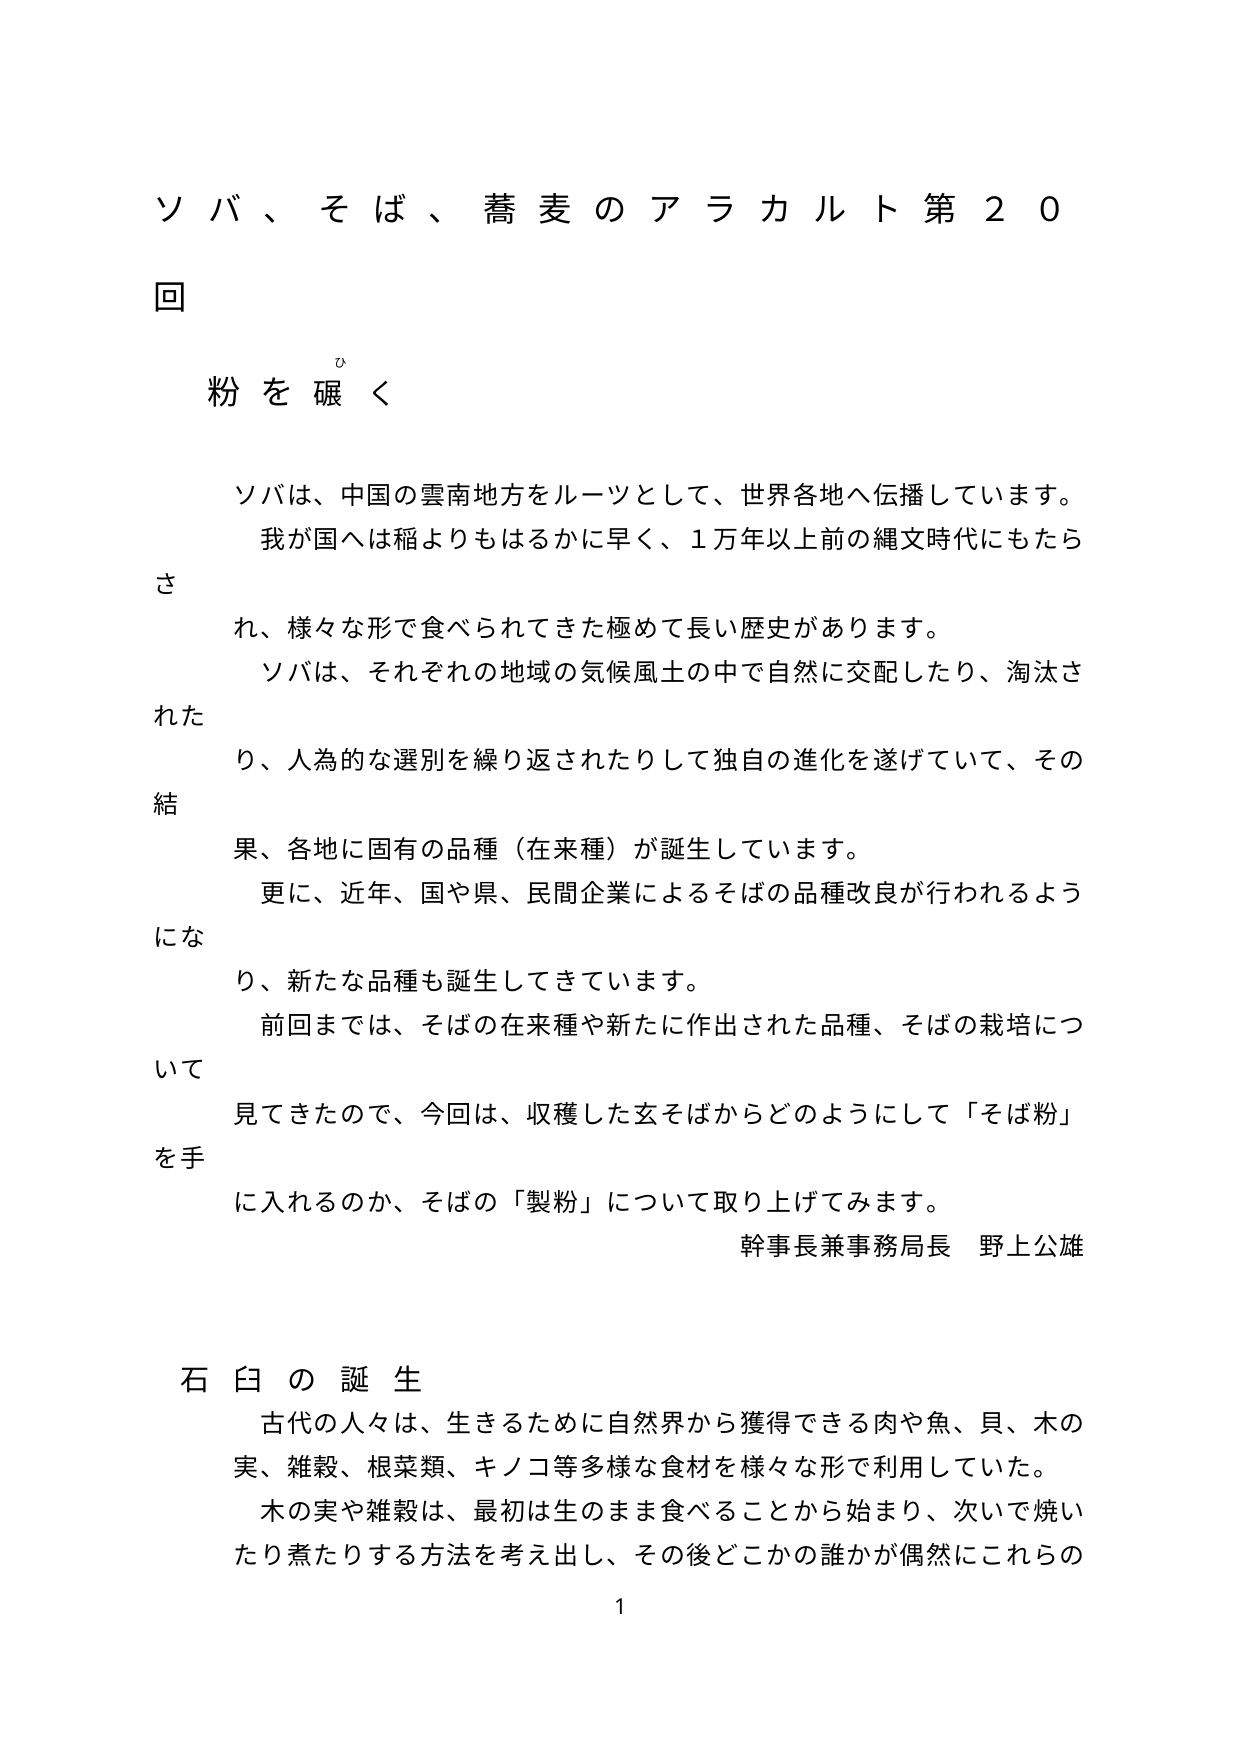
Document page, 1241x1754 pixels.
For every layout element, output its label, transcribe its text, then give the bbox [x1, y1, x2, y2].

text ソバ、そば、蕎麦のアラカルト第２０回 [153, 163, 1087, 339]
text に入れるのか、そばの「製粉」について取り上げてみます。 [153, 1178, 1087, 1223]
text 見てきたので、今回は、収穫した玄そばからどのようにして「そば粉」を手 [153, 1090, 1087, 1178]
text 石臼の誕生 [177, 1355, 1087, 1399]
text り、新たな品種も誕生してきています。 [153, 958, 1087, 1002]
text 果、各地に固有の品種（在来種）が誕生しています。 [153, 825, 1087, 869]
text ソバは、それぞれの地域の気候風土の中で自然に交配したり、淘汰された [153, 648, 1087, 737]
text ソバは、中国の雲南地方をルーツとして、世界各地へ伝播しています。 [153, 472, 1087, 516]
text 古代の人々は、生きるために自然界から獲得できる肉や魚、貝、木の実、雑穀、根菜類、キノコ等多様な食材を様々な形で利用していた。 [153, 1399, 1087, 1488]
text 幹事長兼事務局長 野上公雄 [153, 1223, 1087, 1267]
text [153, 1488, 1087, 1576]
text 粉をく [153, 339, 1087, 428]
text 前回までは、そばの在来種や新たに作出された品種、そばの栽培について [153, 1002, 1087, 1090]
text れ、様々な形で食べられてきた極めて長い歴史があります。 [153, 604, 1087, 648]
text り、人為的な選別を繰り返されたりして独自の進化を遂げていて、その結 [153, 737, 1087, 825]
text 我が国へは稲よりもはるかに早く、１万年以上前の縄文時代にもたらさ [153, 516, 1087, 604]
text 更に、近年、国や県、民間企業によるそばの品種改良が行われるようにな [153, 869, 1087, 958]
